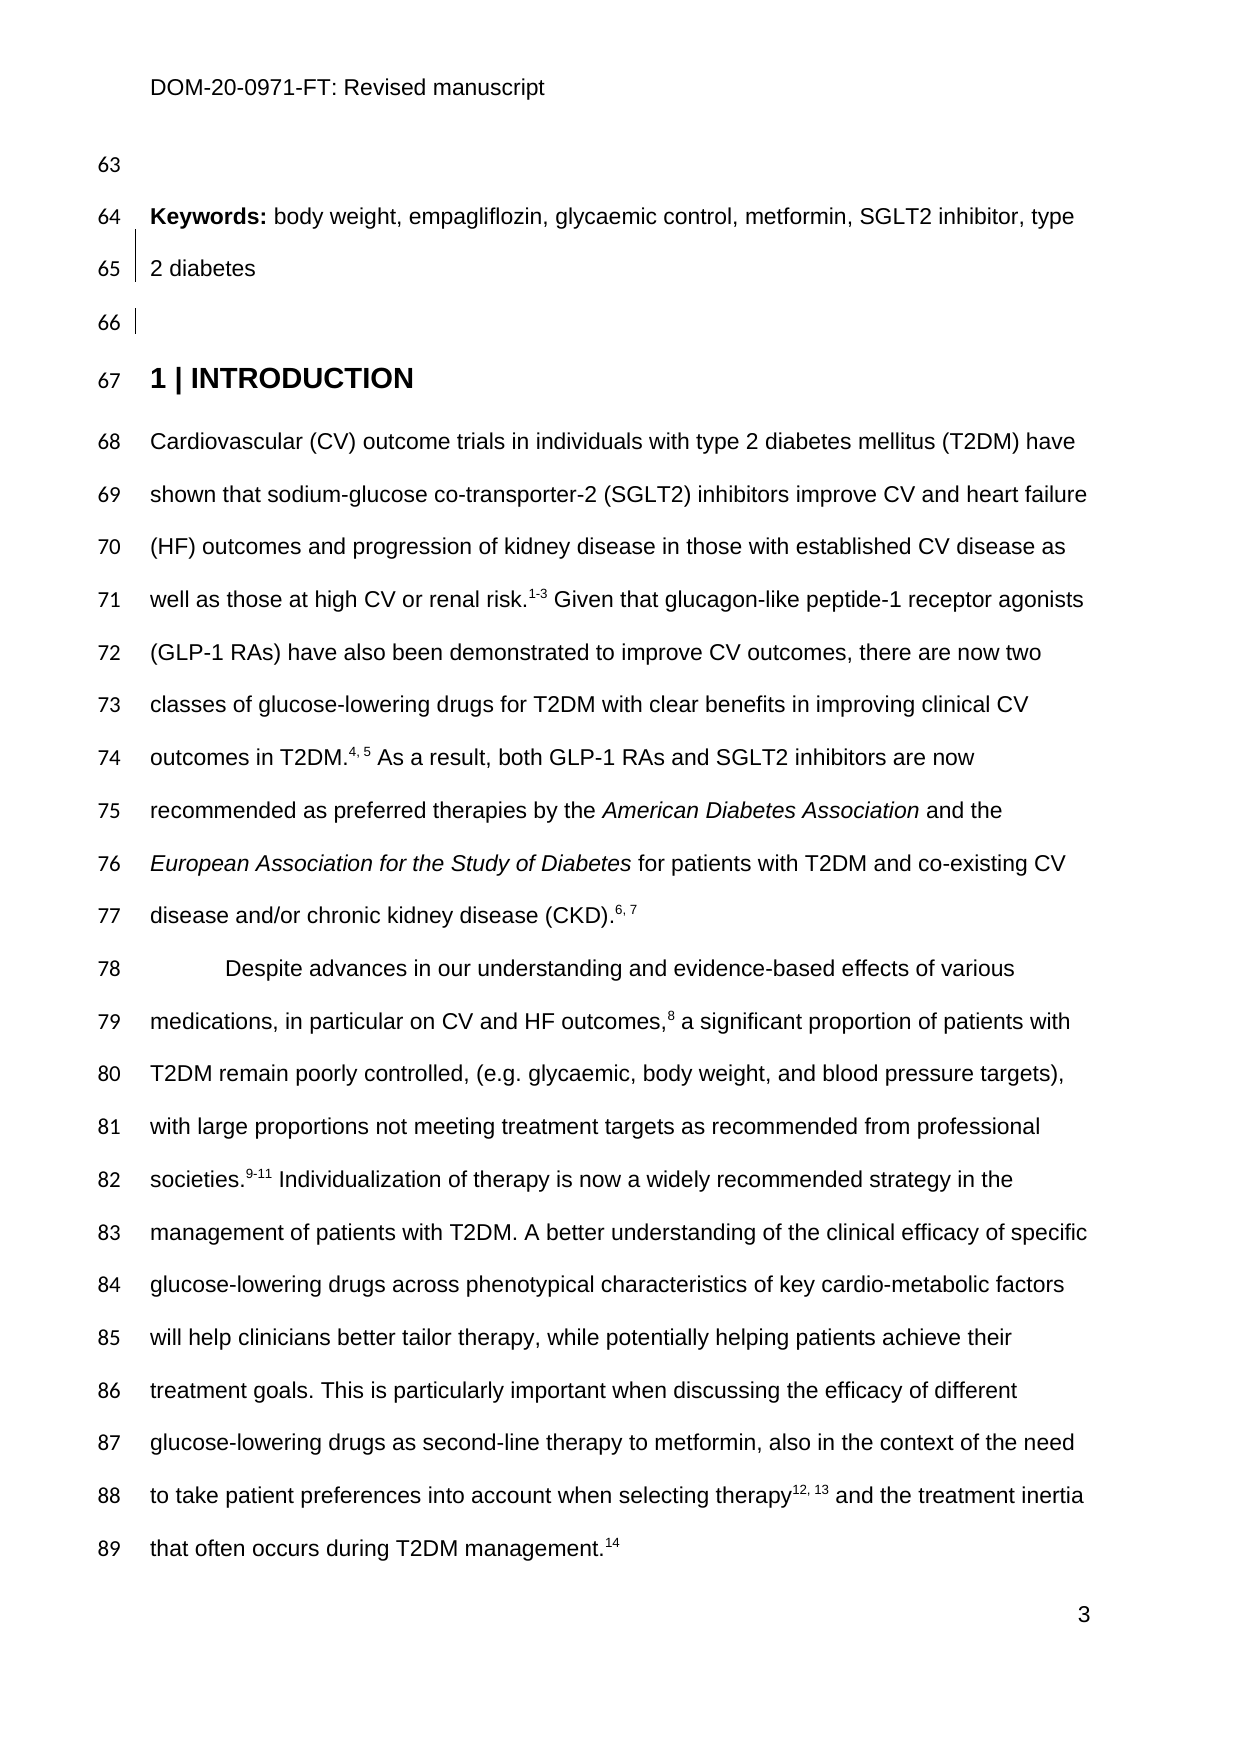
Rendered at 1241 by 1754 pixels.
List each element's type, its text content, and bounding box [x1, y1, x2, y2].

text Cardiovascular (CV) outcome trials in individuals with type 2 diabetes mellitus (T2DM) have shown that sodium-glucose co-transporter-2 (SGLT2) inhibitors improve CV and heart failure (HF) outcomes and progression of kidney disease in those with established CV disease as well as those at high CV or renal risk.1-3 Given that glucagon-like peptide-1 receptor agonists (GLP-1 RAs) have also been demonstrated to improve CV outcomes, there are now two classes of glucose-lowering drugs for T2DM with clear benefits in improving clinical CV outcomes in T2DM.4, 5 As a result, both GLP-1 RAs and SGLT2 inhibitors are now recommended as preferred therapies by the American Diabetes Association and the European Association for the Study of Diabetes for patients with T2DM and co-existing CV disease and/or chronic kidney disease (CKD).6, 7 [150, 428, 1090, 929]
text Despite advances in our understanding and evidence-based effects of various medications, in particular on CV and HF outcomes,8 a significant proportion of patients with T2DM remain poorly controlled, (e.g. glycaemic, body weight, and blood pressure targets), with large proportions not meeting treatment targets as recommended from professional societies.9-11 Individualization of therapy is now a widely recommended strategy in the management of patients with T2DM. A better understanding of the clinical efficacy of specific glucose-lowering drugs across phenotypical characteristics of key cardio-metabolic factors will help clinicians better tailor therapy, while potentially helping patients achieve their treatment goals. This is particularly important when discussing the efficacy of different glucose-lowering drugs as second-line therapy to metformin, also in the context of the need to take patient preferences into account when selecting therapy12, 13 and the treatment inertia that often occurs during T2DM management.14 [150, 955, 1090, 1561]
text Keywords: body weight, empagliflozin, glycaemic control, metformin, SGLT2 inhibitor, type 2 diabetes [150, 203, 1090, 282]
title 1 | INTRODUCTION [150, 361, 1090, 394]
